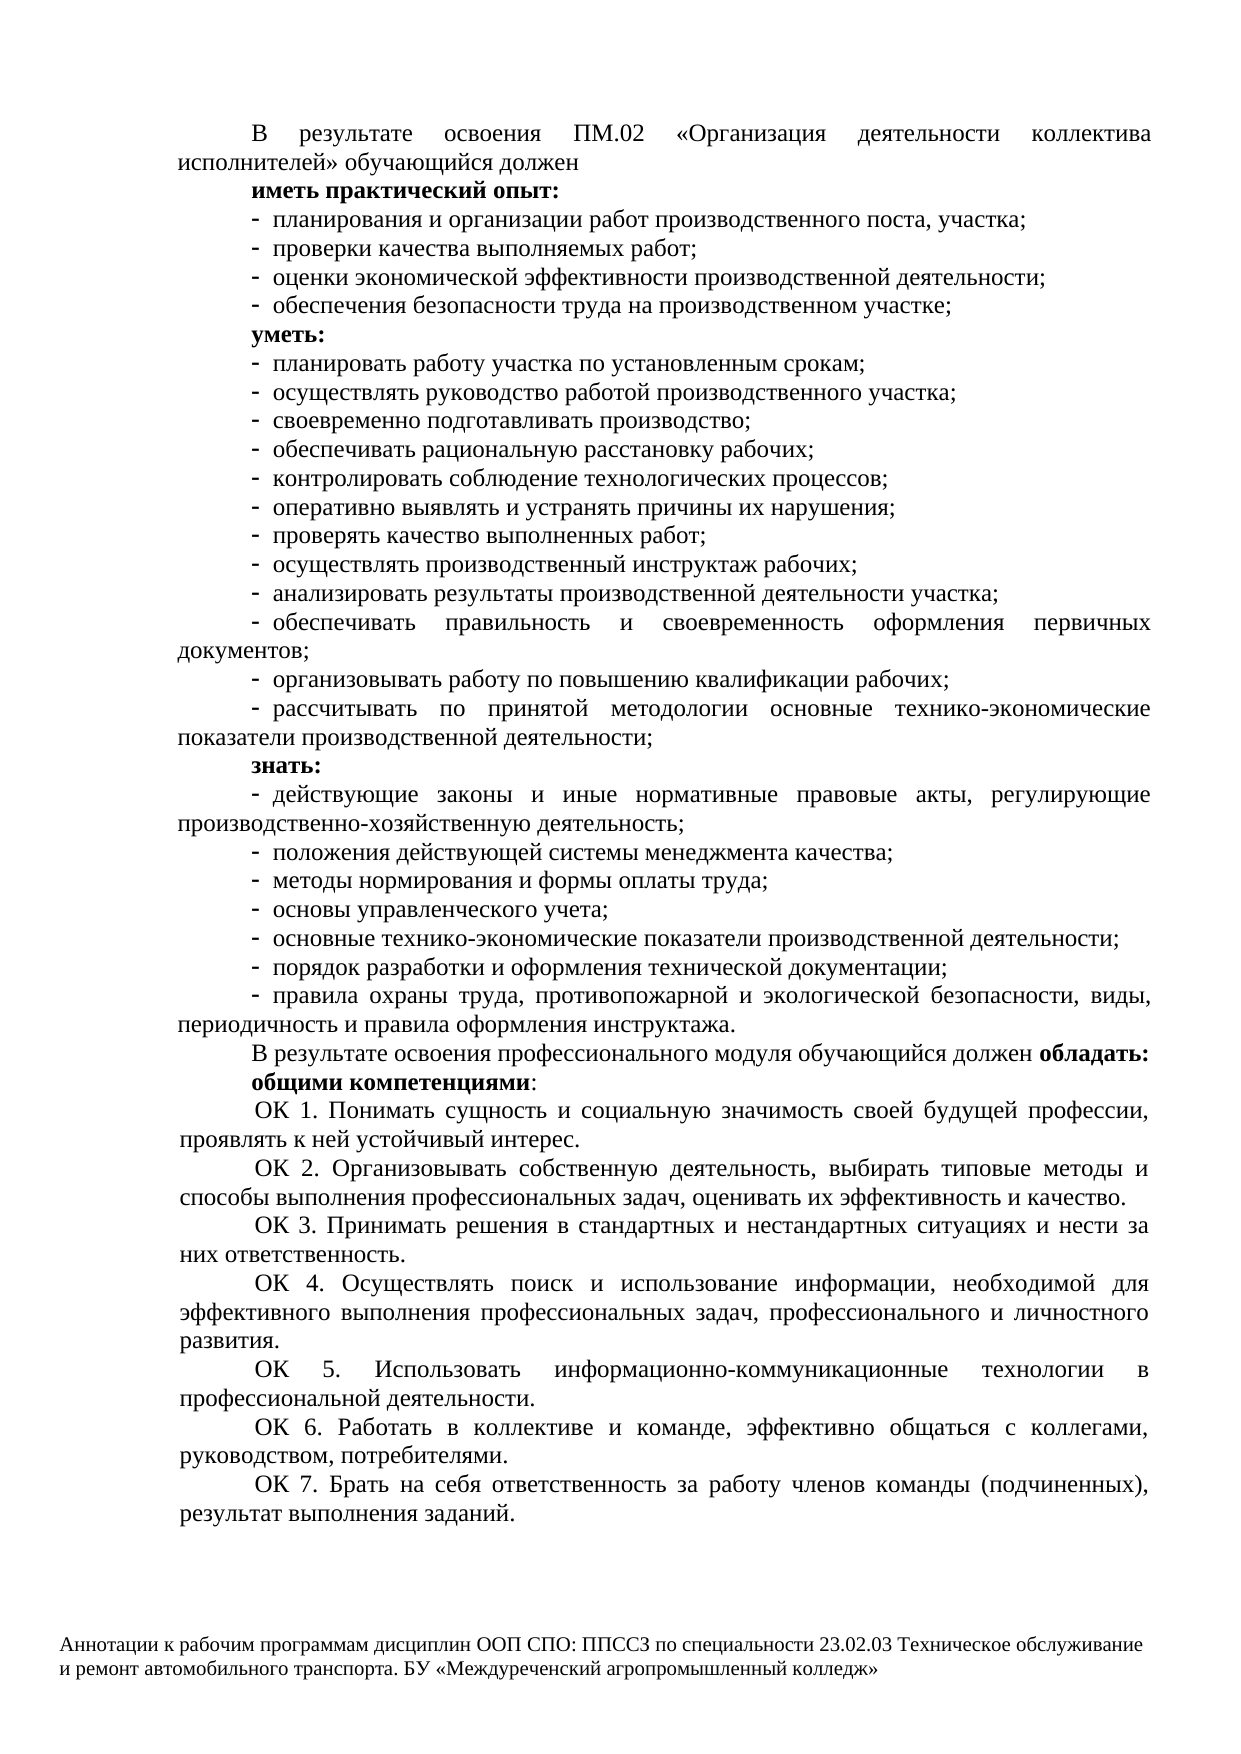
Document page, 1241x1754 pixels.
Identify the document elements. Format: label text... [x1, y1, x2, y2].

list порядок разработки и оформления технической документации; [177, 952, 1152, 981]
list оперативно выявлять и устранять причины их нарушения; [177, 492, 1152, 521]
text ОК 2. Организовывать собственную деятельность, выбирать типовые методы и способы выполнения профессиональных задач, оценивать их эффективность и качество. [179, 1153, 1149, 1211]
text ОК 4. Осуществлять поиск и использование информации, необходимой для эффективного выполнения профессиональных задач, профессионального и личностного развития. [179, 1268, 1149, 1354]
list планировать работу участка по установленным срокам; [177, 348, 1152, 377]
text ОК 3. Принимать решения в стандартных и нестандартных ситуациях и нести за них ответственность. [179, 1211, 1149, 1268]
list осуществлять производственный инструктаж рабочих; [177, 549, 1152, 578]
list рассчитывать по принятой методологии основные технико-экономические показатели производственной деятельности; [177, 693, 1152, 751]
text В результате освоения профессионального модуля обучающийся должен обладать: [177, 1038, 1152, 1067]
text В результате освоения ПМ.02 «Организация деятельности коллектива исполнителей» обучающийся должен [177, 118, 1152, 176]
text знать: [177, 751, 1152, 779]
list своевременно подготавливать производство; [177, 406, 1152, 434]
list методы нормирования и формы оплаты труда; [177, 866, 1152, 894]
list контролировать соблюдение технологических процессов; [177, 463, 1152, 492]
list обеспечивать правильность и своевременность оформления первичных документов; [177, 607, 1152, 664]
list положения действующей системы менеджмента качества; [177, 837, 1152, 866]
list основы управленческого учета; [177, 894, 1152, 923]
text ОК 6. Работать в коллективе и команде, эффективно общаться с коллегами, руководством, потребителями. [179, 1412, 1149, 1469]
list основные технико-экономические показатели производственной деятельности; [177, 923, 1152, 952]
list проверки качества выполняемых работ; [177, 233, 1152, 262]
list организовывать работу по повышению квалификации рабочих; [177, 664, 1152, 693]
text ОК 7. Брать на себя ответственность за работу членов команды (подчиненных), результат выполнения заданий. [179, 1469, 1149, 1527]
list обеспечивать рациональную расстановку рабочих; [177, 434, 1152, 463]
list осуществлять руководство работой производственного участка; [177, 377, 1152, 406]
text общими компетенциями: [177, 1067, 1152, 1096]
text ОК 1. Понимать сущность и социальную значимость своей будущей профессии, проявлять к ней устойчивый интерес. [179, 1096, 1149, 1153]
list проверять качество выполненных работ; [177, 521, 1152, 549]
list оценки экономической эффективности производственной деятельности; [177, 262, 1152, 291]
list анализировать результаты производственной деятельности участка; [177, 578, 1152, 607]
text уметь: [177, 319, 1152, 348]
list планирования и организации работ производственного поста, участка; [177, 204, 1152, 233]
list правила охраны труда, противопожарной и экологической безопасности, виды, периодичность и правила оформления инструктажа. [177, 981, 1152, 1038]
list действующие законы и иные нормативные правовые акты, регулирующие производственно-хозяйственную деятельность; [177, 779, 1152, 837]
text иметь практический опыт: [177, 176, 1152, 204]
text ОК 5. Использовать информационно-коммуникационные технологии в профессиональной деятельности. [179, 1354, 1149, 1412]
list обеспечения безопасности труда на производственном участке; [177, 291, 1152, 319]
